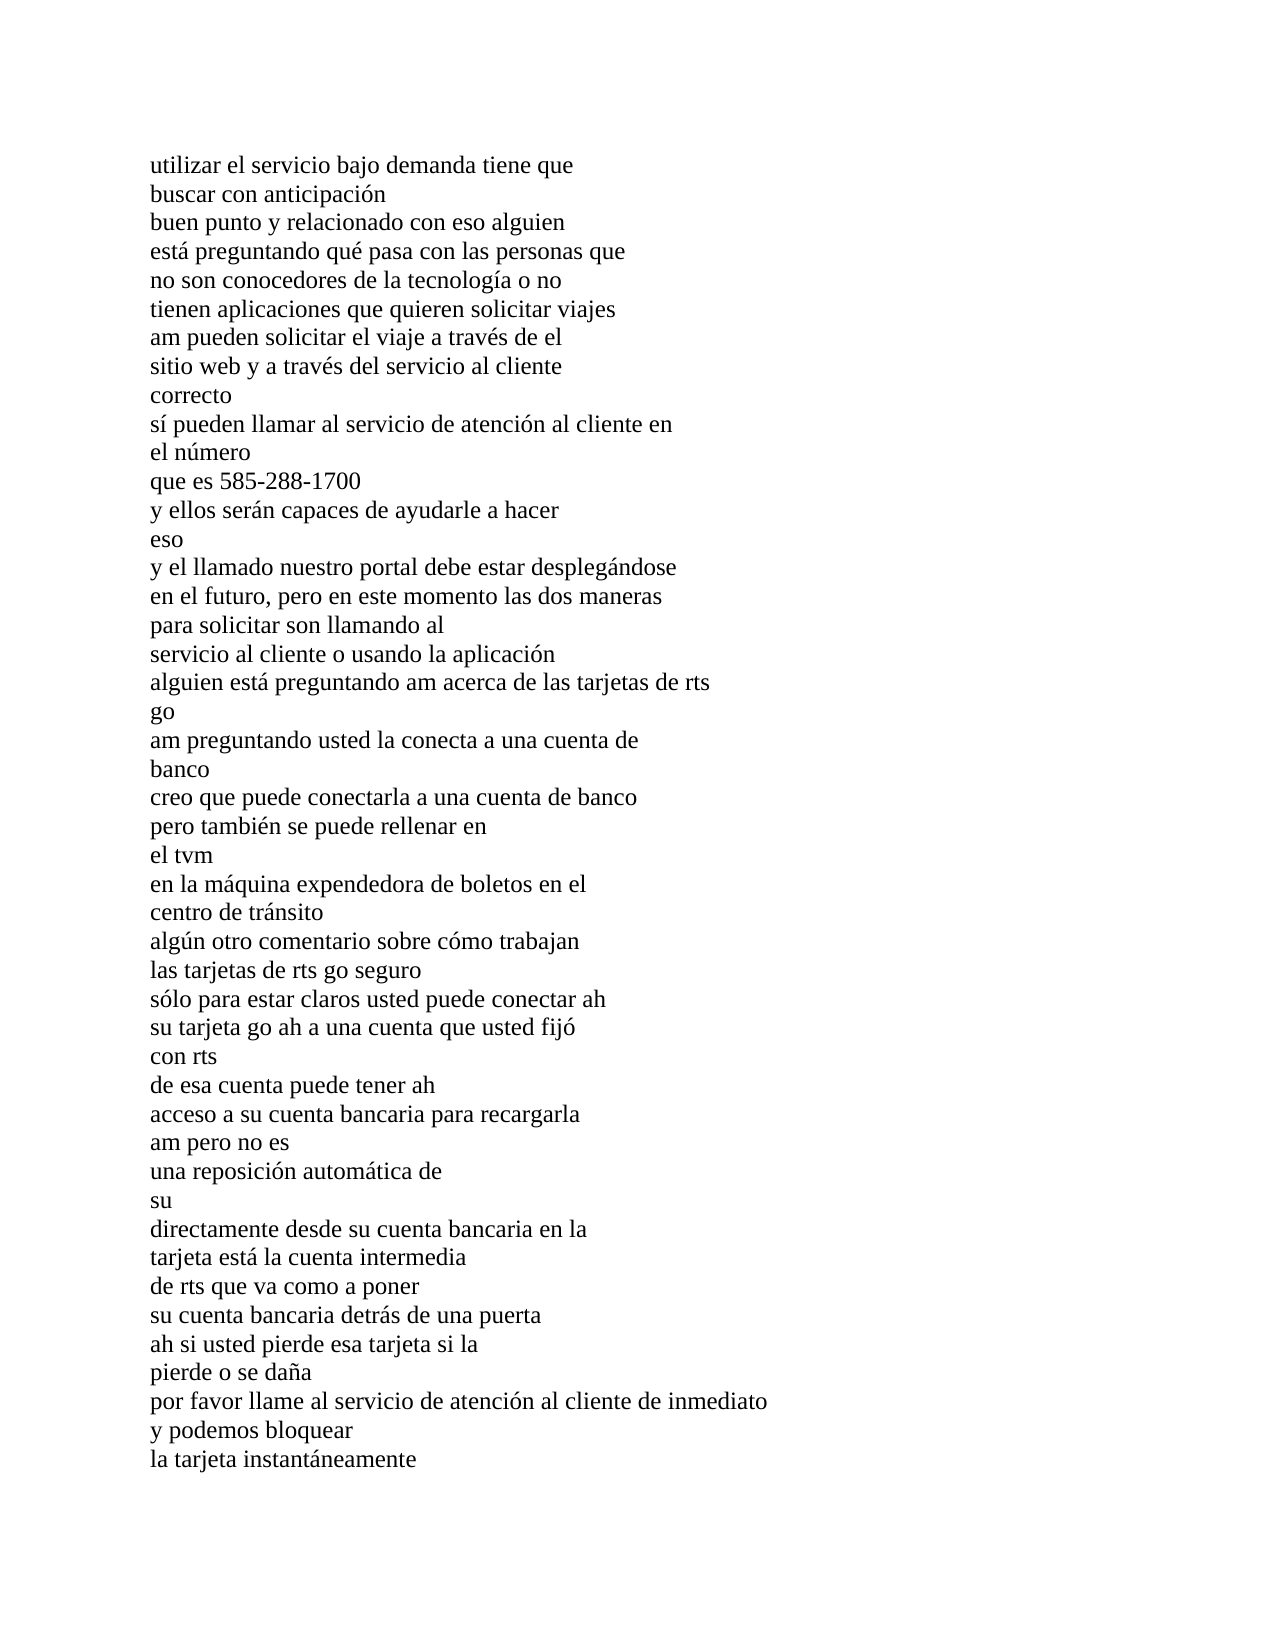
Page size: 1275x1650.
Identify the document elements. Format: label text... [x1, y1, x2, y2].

text go [150, 696, 1125, 725]
text pierde o se daña [150, 1357, 1125, 1386]
text su [150, 1185, 1125, 1214]
text buscar con anticipación [150, 179, 1125, 207]
text servicio al cliente o usando la aplicación [150, 639, 1125, 667]
text y ellos serán capaces de ayudarle a hacer [150, 495, 1125, 524]
text el número [150, 437, 1125, 466]
text algún otro comentario sobre cómo trabajan [150, 926, 1125, 955]
text por favor llame al servicio de atención al cliente de inmediato [150, 1386, 1125, 1415]
text y el llamado nuestro portal debe estar desplegándose [150, 552, 1125, 581]
text sitio web y a través del servicio al cliente [150, 351, 1125, 380]
text directamente desde su cuenta bancaria en la [150, 1214, 1125, 1242]
text las tarjetas de rts go seguro [150, 955, 1125, 984]
text pero también se puede rellenar en [150, 811, 1125, 840]
text con rts [150, 1041, 1125, 1070]
text tienen aplicaciones que quieren solicitar viajes [150, 294, 1125, 322]
text eso [150, 524, 1125, 552]
text la tarjeta instantáneamente [150, 1444, 1125, 1472]
text acceso a su cuenta bancaria para recargarla [150, 1099, 1125, 1127]
text am preguntando usted la conecta a una cuenta de [150, 725, 1125, 754]
text el tvm [150, 840, 1125, 869]
text no son conocedores de la tecnología o no [150, 265, 1125, 294]
text su cuenta bancaria detrás de una puerta [150, 1300, 1125, 1329]
text banco [150, 754, 1125, 782]
text creo que puede conectarla a una cuenta de banco [150, 782, 1125, 811]
text alguien está preguntando am acerca de las tarjetas de rts [150, 667, 1125, 696]
text utilizar el servicio bajo demanda tiene que [150, 150, 1125, 179]
text está preguntando qué pasa con las personas que [150, 236, 1125, 265]
text sí pueden llamar al servicio de atención al cliente en [150, 409, 1125, 437]
text am pero no es [150, 1127, 1125, 1156]
text centro de tránsito [150, 897, 1125, 926]
text ah si usted pierde esa tarjeta si la [150, 1329, 1125, 1357]
text sólo para estar claros usted puede conectar ah [150, 984, 1125, 1012]
text que es 585-288-1700 [150, 466, 1125, 495]
text buen punto y relacionado con eso alguien [150, 207, 1125, 236]
text una reposición automática de [150, 1156, 1125, 1185]
text am pueden solicitar el viaje a través de el [150, 322, 1125, 351]
text su tarjeta go ah a una cuenta que usted fijó [150, 1012, 1125, 1041]
text para solicitar son llamando al [150, 610, 1125, 639]
text y podemos bloquear [150, 1415, 1125, 1444]
text en la máquina expendedora de boletos en el [150, 869, 1125, 897]
text de rts que va como a poner [150, 1271, 1125, 1300]
text tarjeta está la cuenta intermedia [150, 1242, 1125, 1271]
text correcto [150, 380, 1125, 409]
text en el futuro, pero en este momento las dos maneras [150, 581, 1125, 610]
text de esa cuenta puede tener ah [150, 1070, 1125, 1099]
